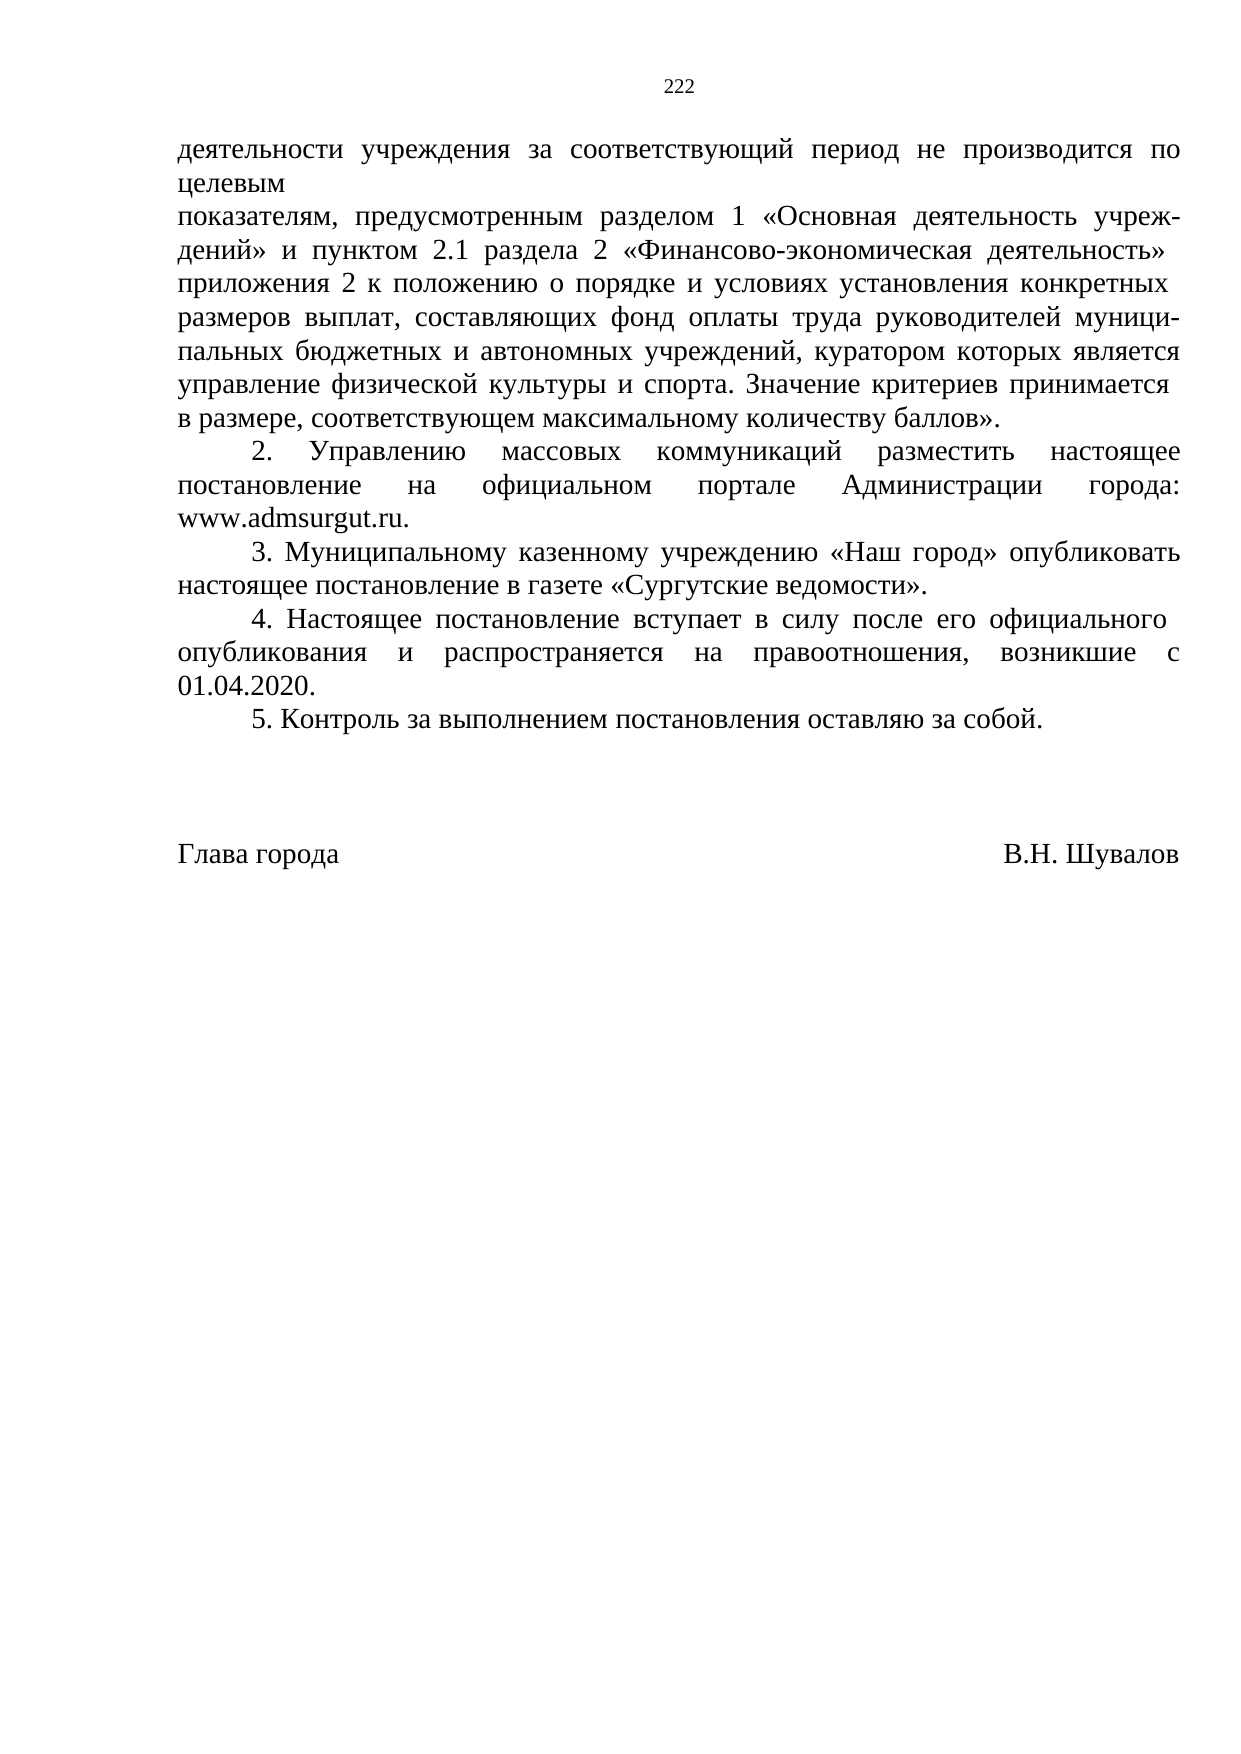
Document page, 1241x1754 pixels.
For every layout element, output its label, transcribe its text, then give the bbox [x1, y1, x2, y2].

text 2. Управлению массовых коммуникаций разместить настоящее постановление на официальном портале Администрации города: www.admsurgut.ru. [177, 433, 1181, 534]
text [177, 131, 1181, 433]
text Глава города В.Н. Шувалов [177, 836, 1181, 869]
text 5. Контроль за выполнением постановления оставляю за собой. [177, 702, 1181, 735]
text 4. Настоящее постановление вступает в силу после его официального опубликования и распространяется на правоотношения, возникшие с 01.04.2020. [177, 601, 1181, 702]
text 3. Муниципальному казенному учреждению «Наш город» опубликовать настоящее постановление в газете «Сургутские ведомости». [177, 534, 1181, 601]
